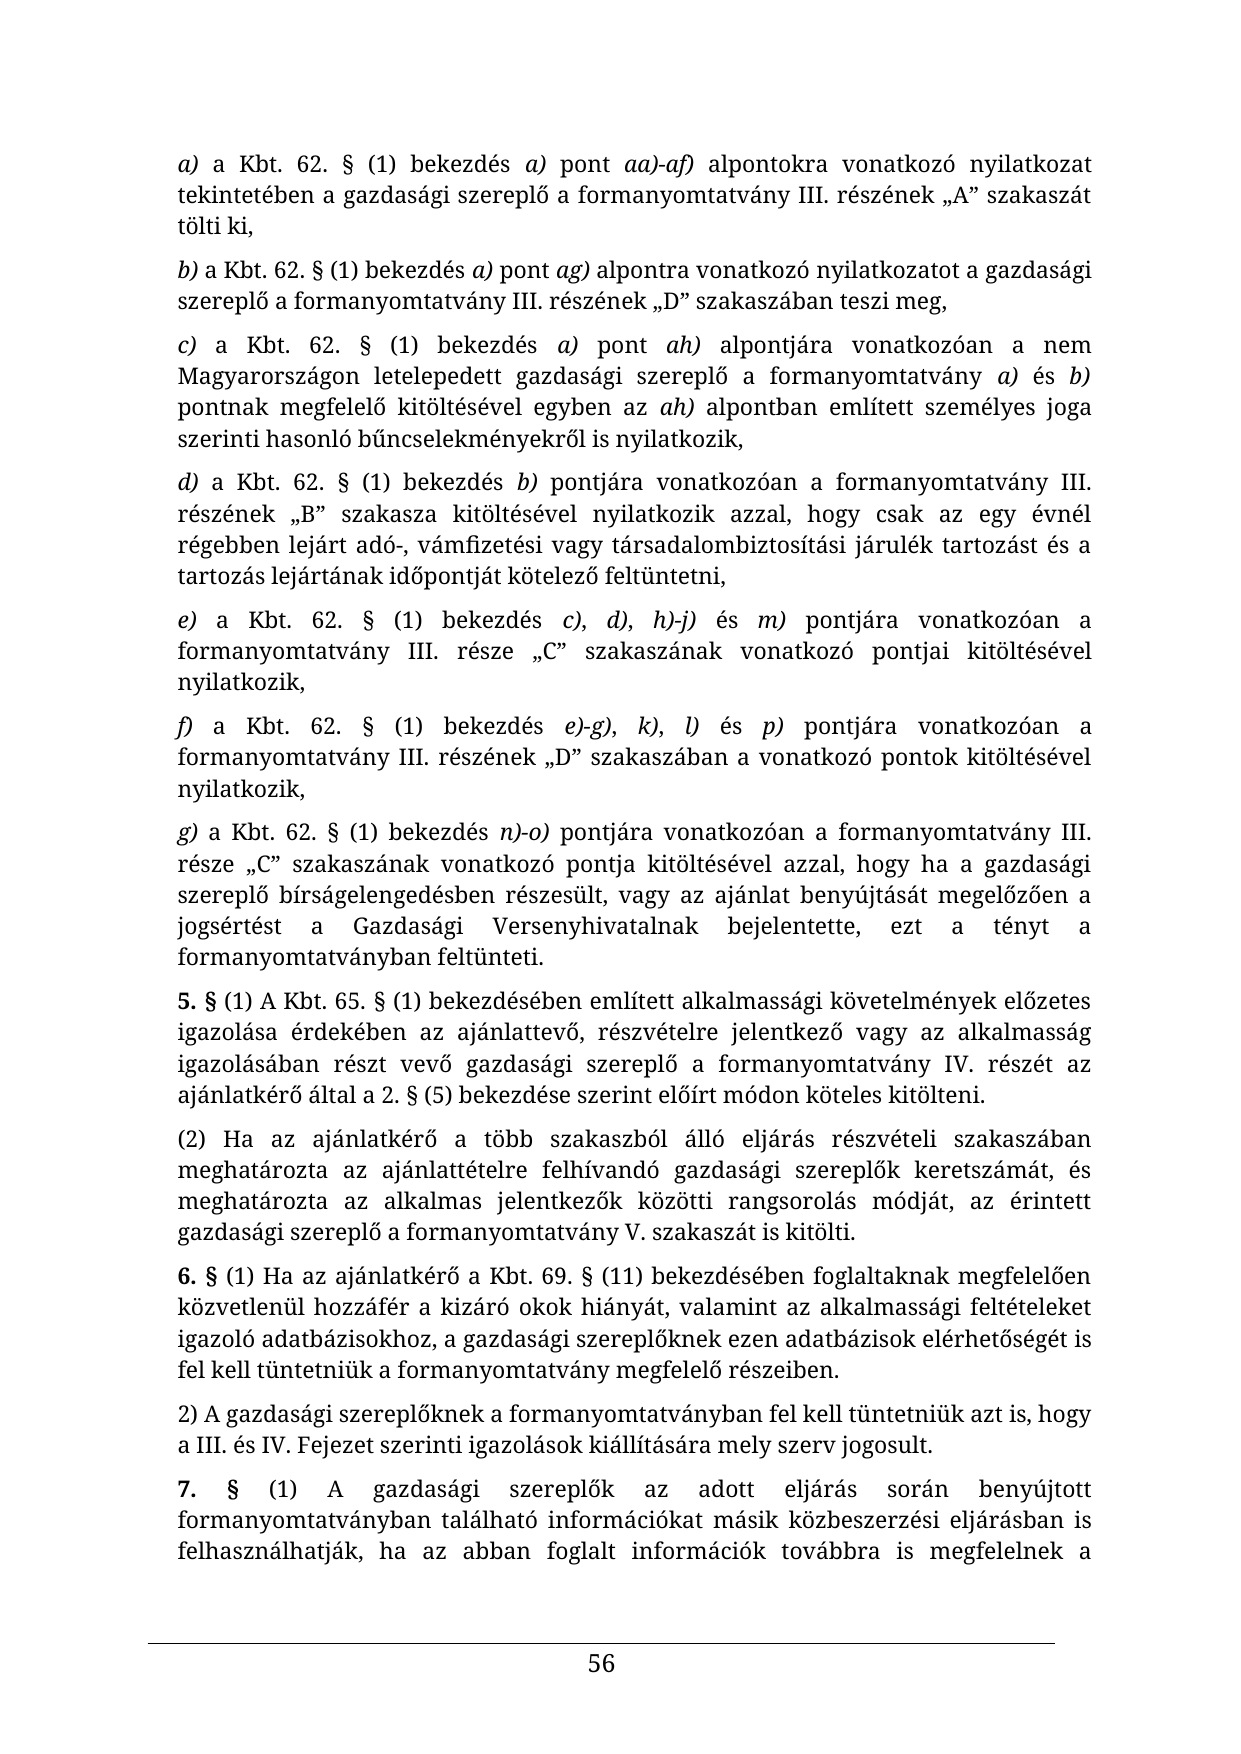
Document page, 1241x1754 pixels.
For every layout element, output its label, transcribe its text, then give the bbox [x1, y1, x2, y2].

list a) a Kbt. 62. § (1) bekezdés a) pont aa)-af) alpontokra vonatkozó nyilatkozat tekintetében a gazdasági szereplő a formanyomtatvány III. részének „A” szakaszát tölti ki, [177, 148, 1093, 241]
list e) a Kbt. 62. § (1) bekezdés c), d), h)-j) és m) pontjára vonatkozóan a formanyomtatvány III. része „C” szakaszának vonatkozó pontjai kitöltésével nyilatkozik, [177, 604, 1093, 698]
list d) a Kbt. 62. § (1) bekezdés b) pontjára vonatkozóan a formanyomtatvány III. részének „B” szakasza kitöltésével nyilatkozik azzal, hogy csak az egy évnél régebben lejárt adó-, vámfizetési vagy társadalombiztosítási járulék tartozást és a tartozás lejártának időpontját kötelező feltüntetni, [177, 466, 1093, 591]
list b) a Kbt. 62. § (1) bekezdés a) pont ag) alpontra vonatkozó nyilatkozatot a gazdasági szereplő a formanyomtatvány III. részének „D” szakaszában teszi meg, [177, 254, 1093, 316]
list 6. § (1) Ha az ajánlatkérő a Kbt. 69. § (11) bekezdésében foglaltaknak megfelelően közvetlenül hozzáfér a kizáró okok hiányát, valamint az alkalmassági feltételeket igazoló adatbázisokhoz, a gazdasági szereplőknek ezen adatbázisok elérhetőségét is fel kell tüntetniük a formanyomtatvány megfelelő részeiben. [177, 1260, 1093, 1385]
list g) a Kbt. 62. § (1) bekezdés n)-o) pontjára vonatkozóan a formanyomtatvány III. része „C” szakaszának vonatkozó pontja kitöltésével azzal, hogy ha a gazdasági szereplő bírságelengedésben részesült, vagy az ajánlat benyújtását megelőzően a jogsértést a Gazdasági Versenyhivatalnak bejelentette, ezt a tényt a formanyomtatványban feltünteti. [177, 816, 1093, 973]
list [177, 1473, 1093, 1566]
list c) a Kbt. 62. § (1) bekezdés a) pont ah) alpontjára vonatkozóan a nem Magyarországon letelepedett gazdasági szereplő a formanyomtatvány a) és b) pontnak megfelelő kitöltésével egyben az ah) alpontban említett személyes joga szerinti hasonló bűncselekményekről is nyilatkozik, [177, 329, 1093, 454]
list f) a Kbt. 62. § (1) bekezdés e)-g), k), l) és p) pontjára vonatkozóan a formanyomtatvány III. részének „D” szakaszában a vonatkozó pontok kitöltésével nyilatkozik, [177, 710, 1093, 804]
list 5. § (1) A Kbt. 65. § (1) bekezdésében említett alkalmassági követelmények előzetes igazolása érdekében az ajánlattevő, részvételre jelentkező vagy az alkalmasság igazolásában részt vevő gazdasági szereplő a formanyomtatvány IV. részét az ajánlatkérő által a 2. § (5) bekezdése szerint előírt módon köteles kitölteni. [177, 985, 1093, 1110]
list (2) Ha az ajánlatkérő a több szakaszból álló eljárás részvételi szakaszában meghatározta az ajánlattételre felhívandó gazdasági szereplők keretszámát, és meghatározta az alkalmas jelentkezők közötti rangsorolás módját, az érintett gazdasági szereplő a formanyomtatvány V. szakaszát is kitölti. [177, 1123, 1093, 1248]
list 2) A gazdasági szereplőknek a formanyomtatványban fel kell tüntetniük azt is, hogy a III. és IV. Fejezet szerinti igazolások kiállítására mely szerv jogosult. [177, 1398, 1093, 1460]
